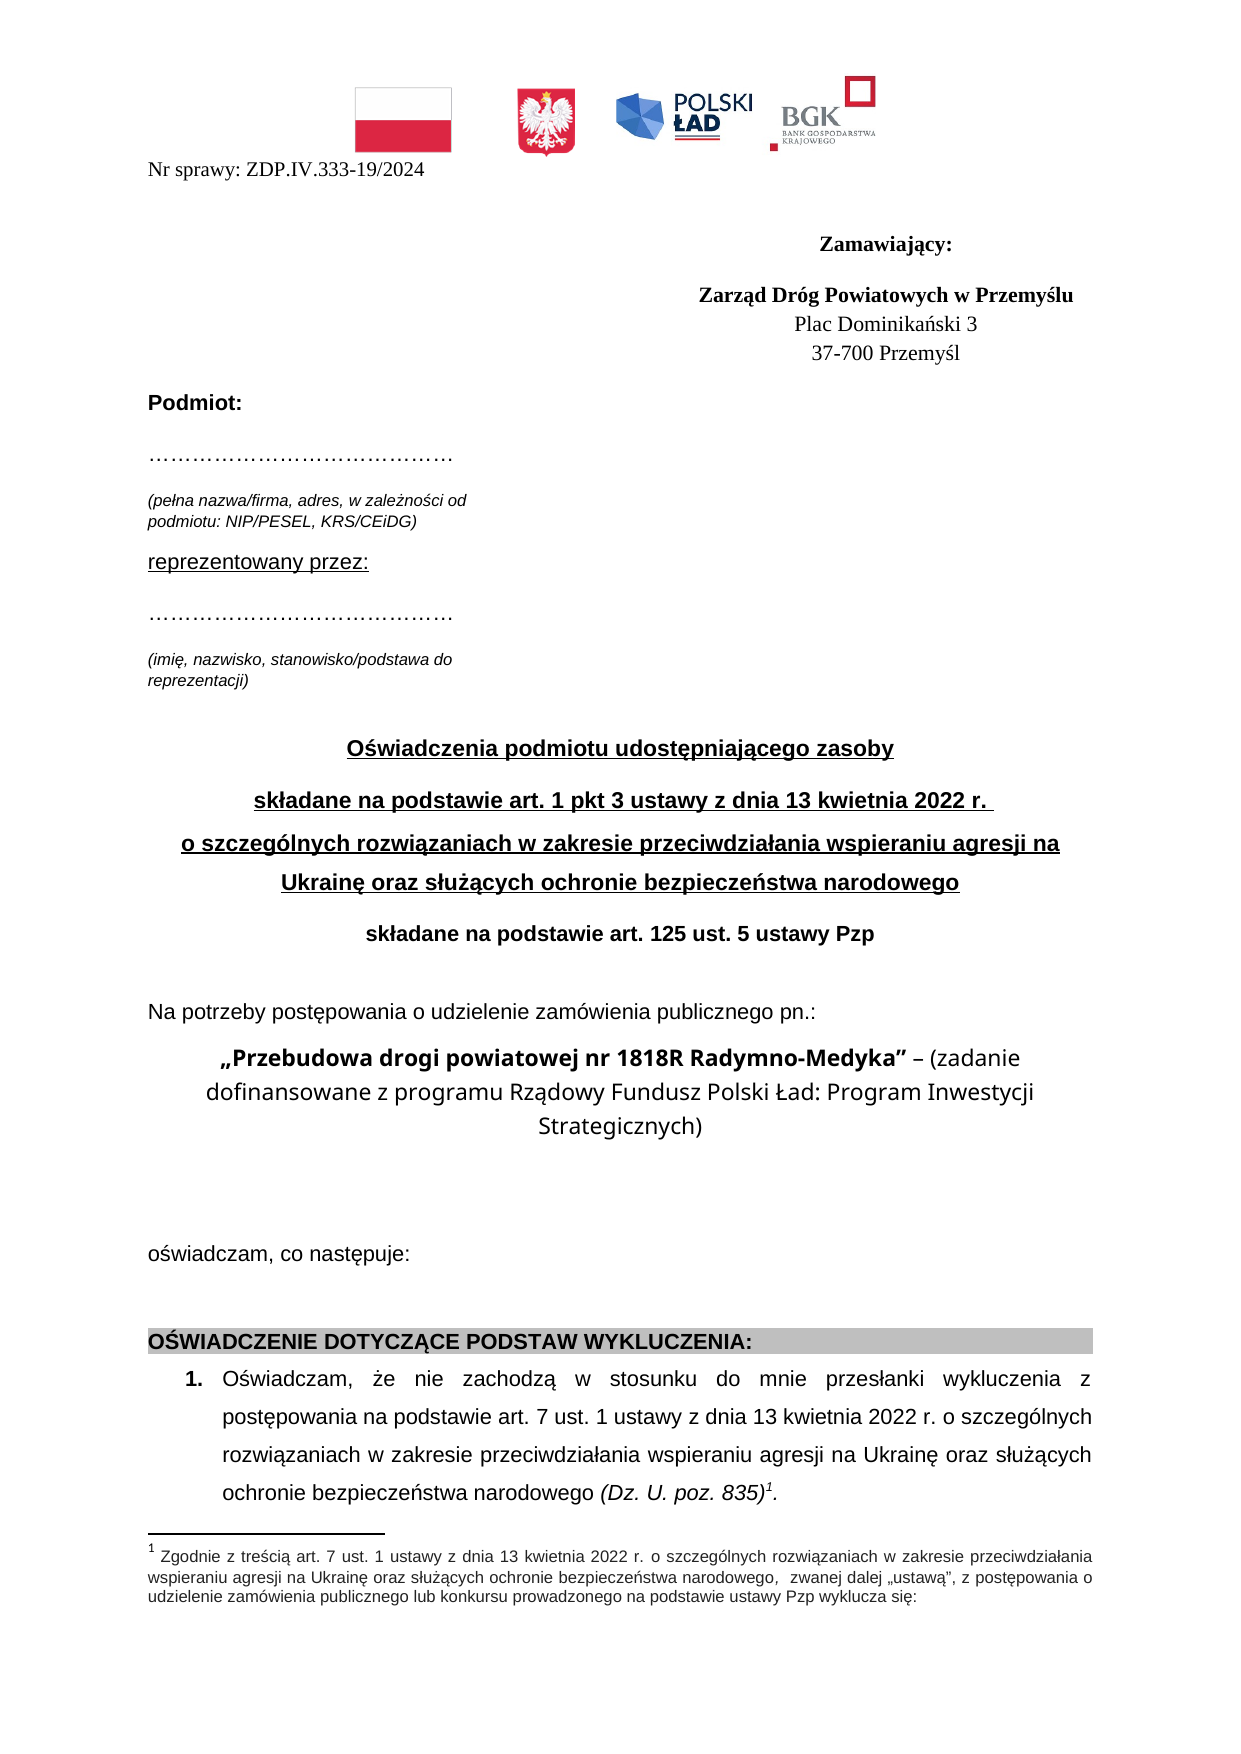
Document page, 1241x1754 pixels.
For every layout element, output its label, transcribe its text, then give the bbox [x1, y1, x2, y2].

text „Przebudowa drogi powiatowej nr 1818R Radymno-Medyka” – (zadanie dofinansowane z programu Rządowy Fundusz Polski Ład: Program Inwestycji Strategicznych) [148, 1042, 1093, 1141]
text Na potrzeby postępowania o udzielenie zamówienia publicznego pn.: [148, 998, 1093, 1024]
text składane na podstawie art. 1 pkt 3 ustawy z dnia 13 kwietnia 2022 r. [148, 787, 1093, 813]
text Podmiot: [148, 390, 1093, 415]
text (imię, nazwisko, stanowisko/podstawa do reprezentacji) [148, 650, 472, 689]
text o szczególnych rozwiązaniach w zakresie przeciwdziałania wspieraniu agresji na Ukrainę oraz służących ochronie bezpieczeństwa narodowego [148, 829, 1093, 895]
text Nr sprawy: ZDP.IV.333-19/2024 [148, 157, 1093, 181]
text …………………………………… [148, 441, 472, 466]
text Oświadczenia podmiotu udostępniającego zasoby [148, 735, 1093, 761]
text (pełna nazwa/firma, adres, w zależności od podmiotu: NIP/PESEL, KRS/CEiDG) [148, 491, 472, 531]
text Zamawiający: [679, 231, 1093, 257]
list Oświadczam, że nie zachodzą w stosunku do mnie przesłanki wykluczenia z postępowania na podstawie art. 7 ust. 1 ustawy z dnia 13 kwietnia 2022 r. o szczególnych rozwiązaniach w zakresie przeciwdziałania wspieraniu agresji na Ukrainę oraz służących ochronie bezpieczeństwa narodowego (Dz. U. poz. 835). [185, 1366, 1093, 1505]
picture [354, 87, 575, 157]
picture [616, 73, 876, 157]
text …………………………………… [148, 599, 472, 624]
text składane na podstawie art. 125 ust. 5 ustawy Pzp [148, 921, 1093, 946]
text reprezentowany przez: [148, 549, 1093, 574]
text oświadczam, co następuje: [148, 1240, 1093, 1266]
text OŚWIADCZENIE DOTYCZĄCE PODSTAW WYKLUCZENIA: [148, 1328, 1093, 1354]
text Plac Dominikański 3 [679, 311, 1093, 336]
text 37-700 Przemyśl [679, 340, 1093, 365]
text Zarząd Dróg Powiatowych w Przemyślu [679, 282, 1093, 307]
